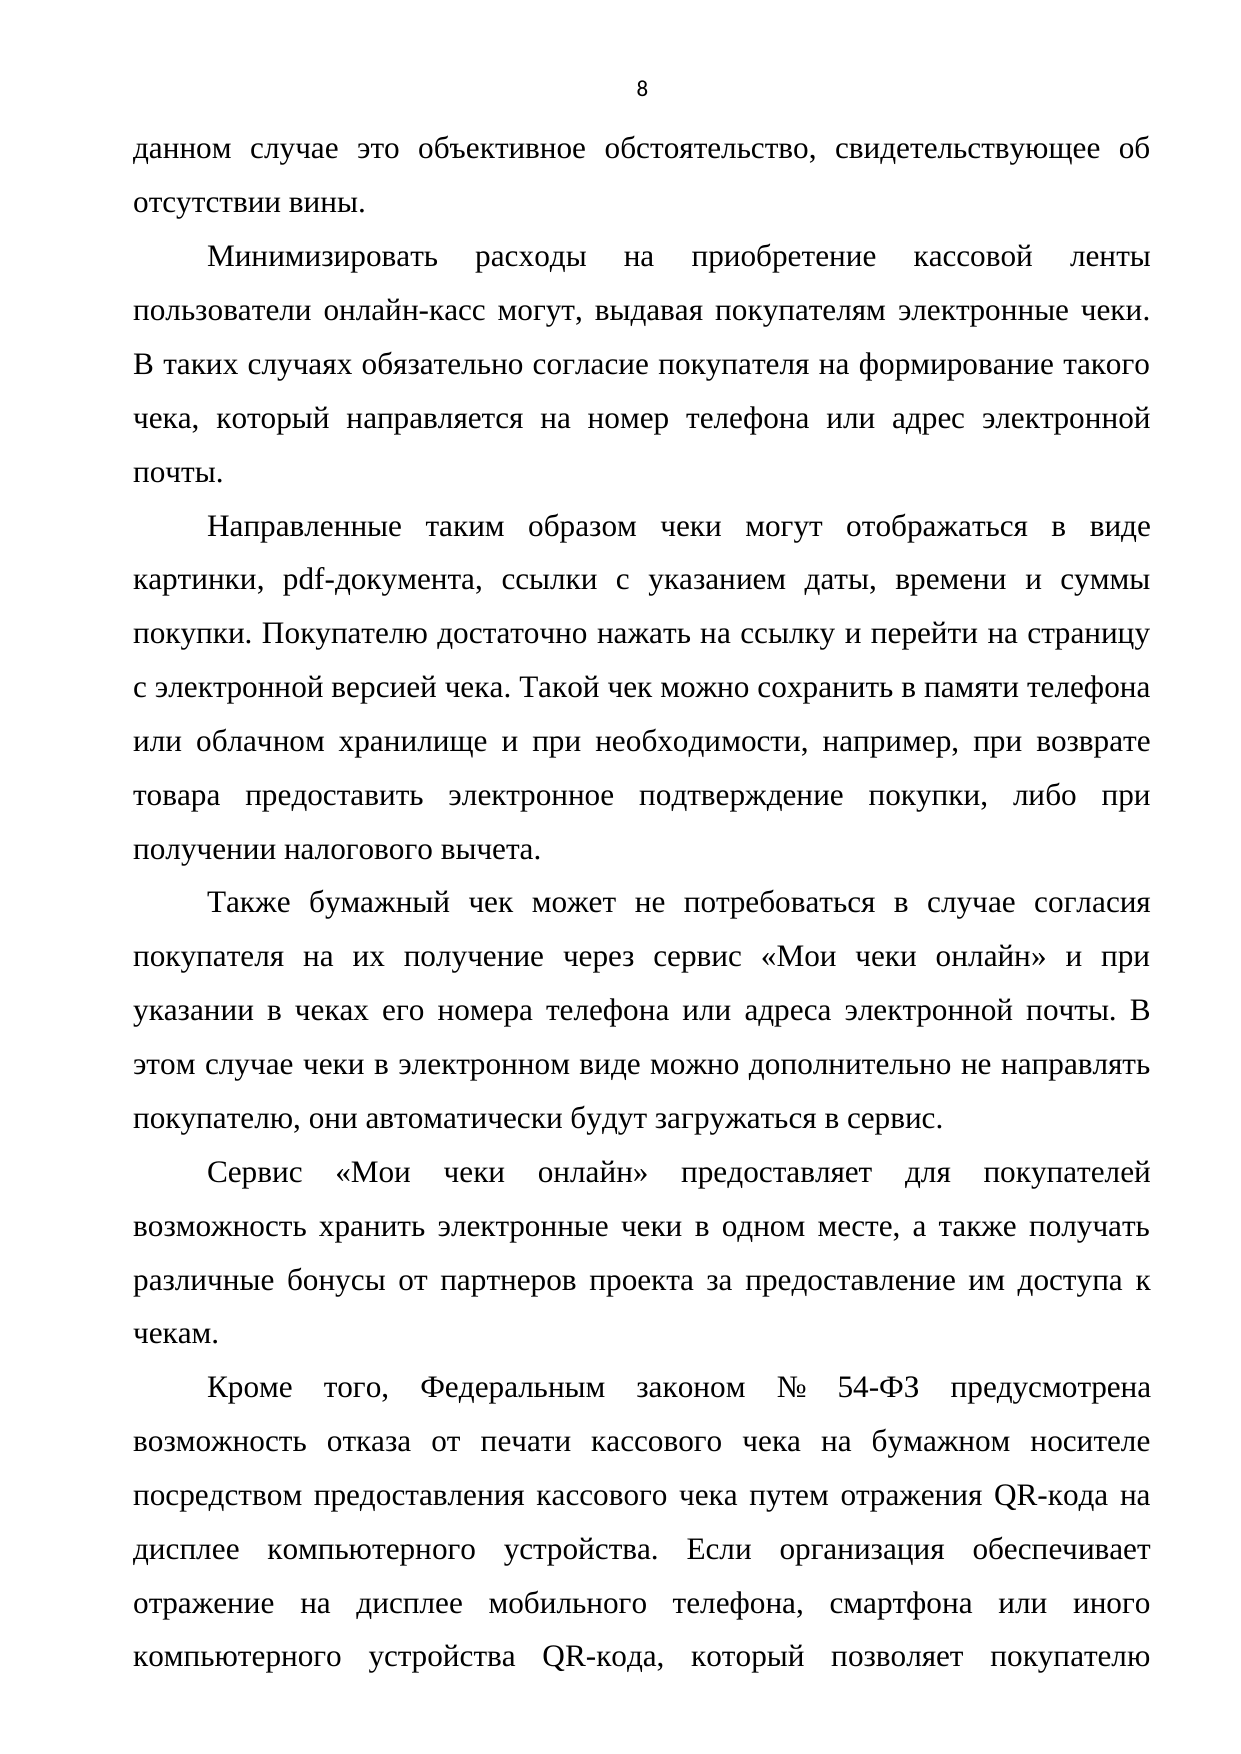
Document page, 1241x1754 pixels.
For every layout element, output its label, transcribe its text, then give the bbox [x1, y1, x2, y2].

text Направленные таким образом чеки могут отображаться в виде картинки, pdf-документа, ссылки с указанием даты, времени и суммы покупки. Покупателю достаточно нажать на ссылку и перейти на страницу с электронной версией чека. Такой чек можно сохранить в памяти телефона или облачном хранилище и при необходимости, например, при возврате товара предоставить электронное подтверждение покупки, либо при получении налогового вычета. [133, 507, 1152, 866]
text Минимизировать расходы на приобретение кассовой ленты пользователи онлайн-касс могут, выдавая покупателям электронные чеки. В таких случаях обязательно согласие покупателя на формирование такого чека, который направляется на номер телефона или адрес электронной почты. [133, 237, 1152, 489]
text Также бумажный чек может не потребоваться в случае согласия покупателя на их получение через сервис «Мои чеки онлайн» и при указании в чеках его номера телефона или адреса электронной почты. В этом случае чеки в электронном виде можно дополнительно не направлять покупателю, они автоматически будут загружаться в сервис. [133, 884, 1152, 1135]
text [133, 130, 1152, 219]
text Сервис «Мои чеки онлайн» предоставляет для покупателей возможность хранить электронные чеки в одном месте, а также получать различные бонусы от партнеров проекта за предоставление им доступа к чекам. [133, 1153, 1152, 1351]
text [133, 1368, 1152, 1674]
